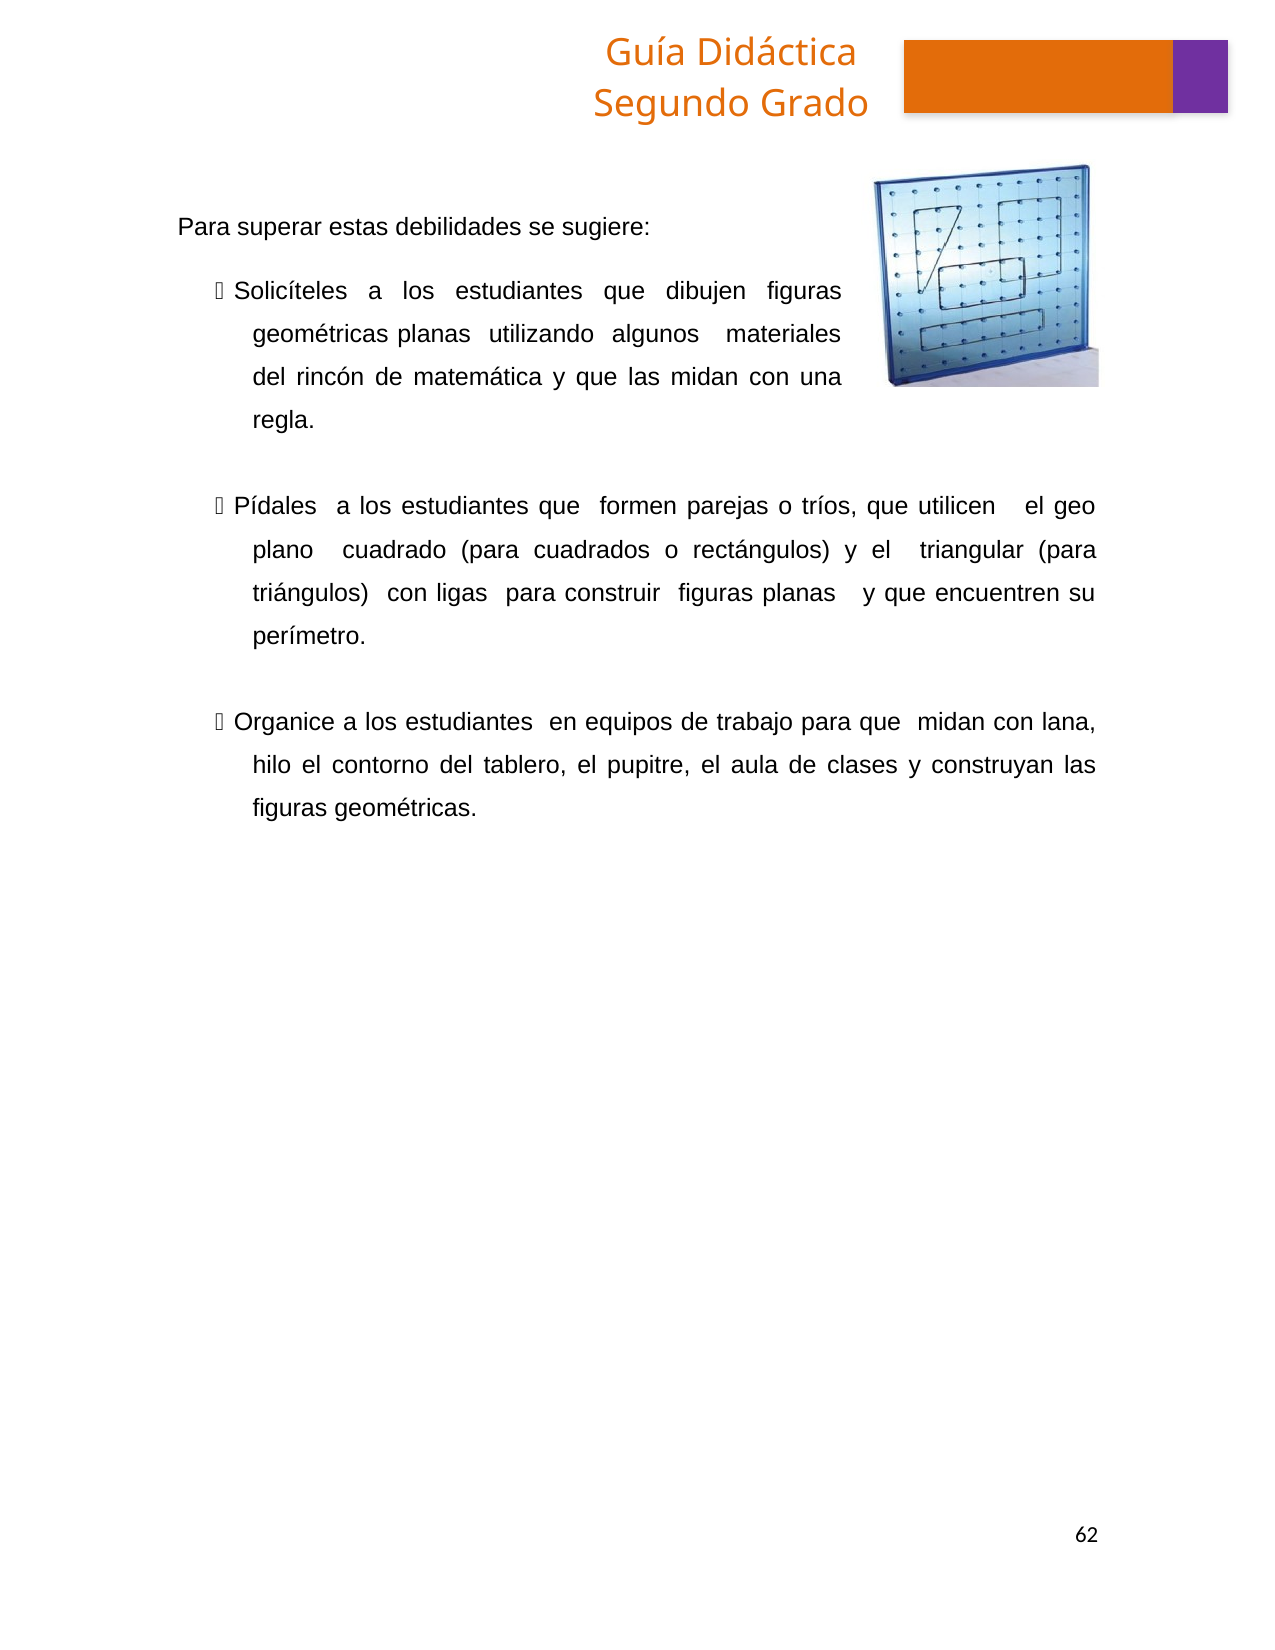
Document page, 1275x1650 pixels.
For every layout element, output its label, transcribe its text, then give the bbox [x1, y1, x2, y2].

list Solicíteles a los estudiantes que dibujen figuras geométricas planas utilizando algunos materiales del rincón de matemática y que las midan con una regla. [215, 276, 1098, 434]
picture [861, 159, 1106, 387]
list Pídales a los estudiantes que formen parejas o tríos, que utilicen el geo plano cuadrado (para cuadrados o rectángulos) y el triangular (para triángulos) con ligas para construir figuras planas y que encuentren su perímetro. [215, 491, 1098, 649]
text Para superar estas debilidades se sugiere: [177, 212, 861, 240]
list Organice a los estudiantes en equipos de trabajo para que midan con lana, hilo el contorno del tablero, el pupitre, el aula de clases y construyan las figuras geométricas. [215, 707, 1098, 822]
